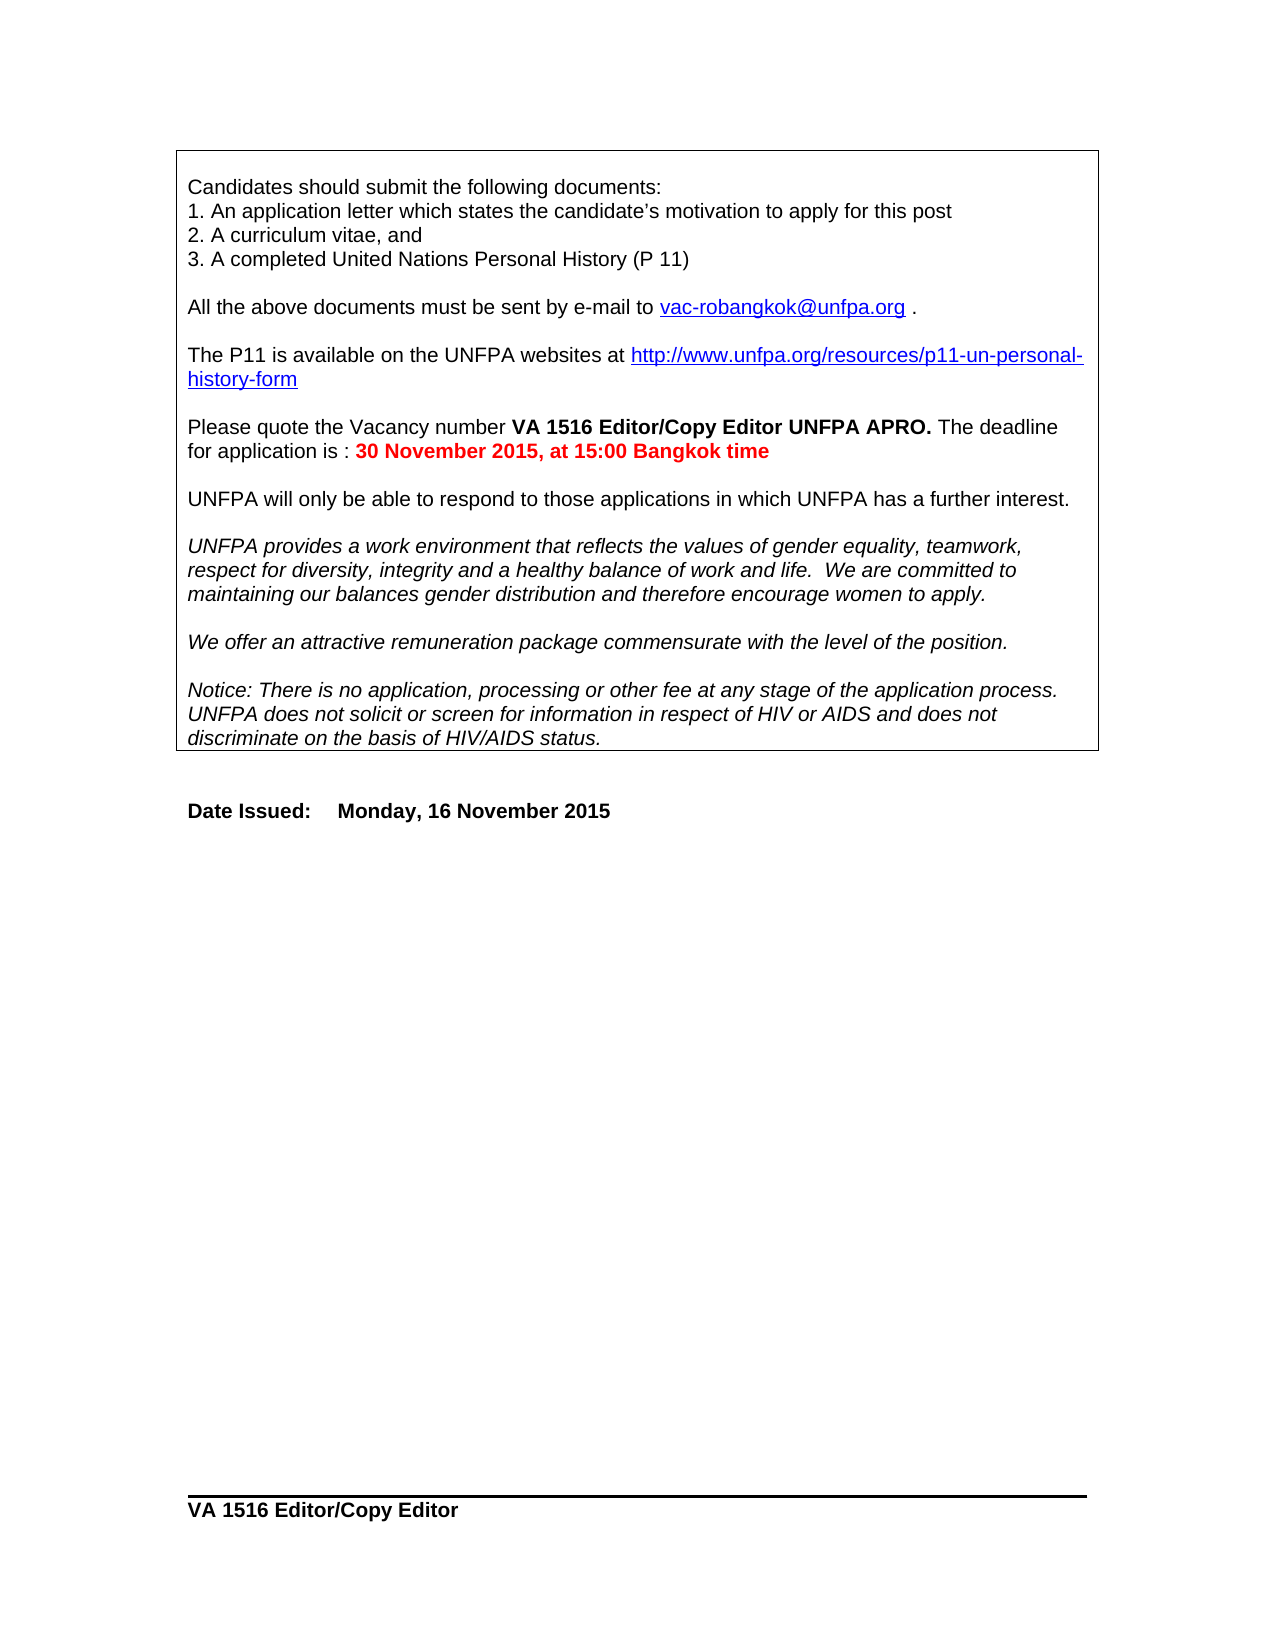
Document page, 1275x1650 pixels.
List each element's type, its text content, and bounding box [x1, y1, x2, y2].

table_header Candidates should submit the following documents: 1. An application letter which states the candidate’s motivation to apply for this post 2. A curriculum vitae, and 3. A completed United Nations Personal History (P 11) All the above documents must be sent by e-mail to vac-robangkok@unfpa.org . The P11 is available on the UNFPA websites at http://www.unfpa.org/resources/p11-un-personal-history-form Please quote the Vacancy number VA 1516 Editor/Copy Editor UNFPA APRO. The deadline for application is : 30 November 2015, at 15:00 Bangkok time UNFPA will only be able to respond to those applications in which UNFPA has a further interest. UNFPA provides a work environment that reflects the values of gender equality, teamwork, respect for diversity, integrity and a healthy balance of work and life. We are committed to maintaining our balances gender distribution and therefore encourage women to apply. We offer an attractive remuneration package commensurate with the level of the position. Notice: There is no application, processing or other fee at any stage of the application process. UNFPA does not solicit or screen for information in respect of HIV or AIDS and does not discriminate on the basis of HIV/AIDS status. [177, 151, 1098, 750]
text Date Issued: Monday, 16 November 2015 [187, 799, 1087, 823]
